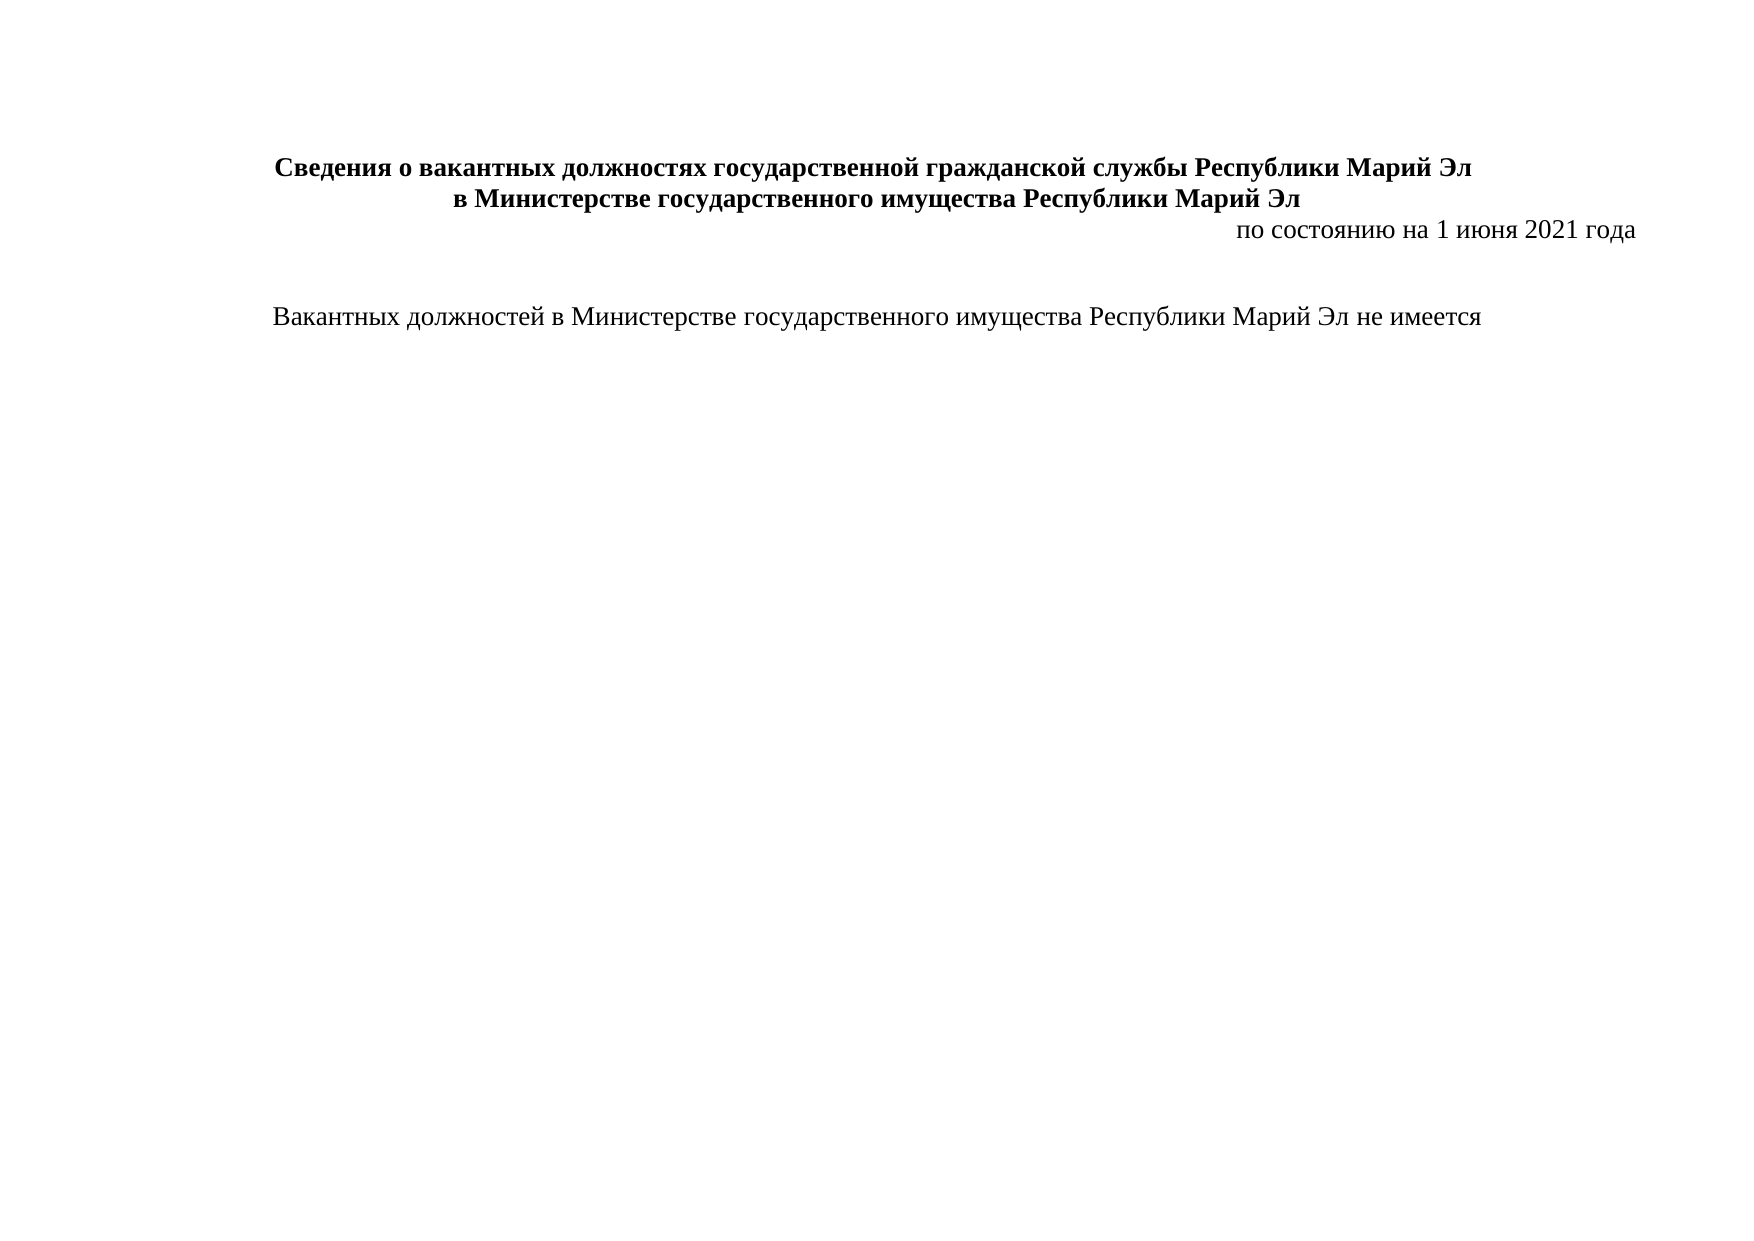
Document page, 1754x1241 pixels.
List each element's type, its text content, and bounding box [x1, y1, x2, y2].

text Вакантных должностей в Министерстве государственного имущества Республики Марий Эл не имеется [118, 301, 1636, 332]
text по состоянию на 1 июня 2021 года [118, 213, 1636, 244]
text Сведения о вакантных должностях государственной гражданской службы Республики Марий Эл в Министерстве государственного имущества Республики Марий Эл [118, 151, 1636, 213]
